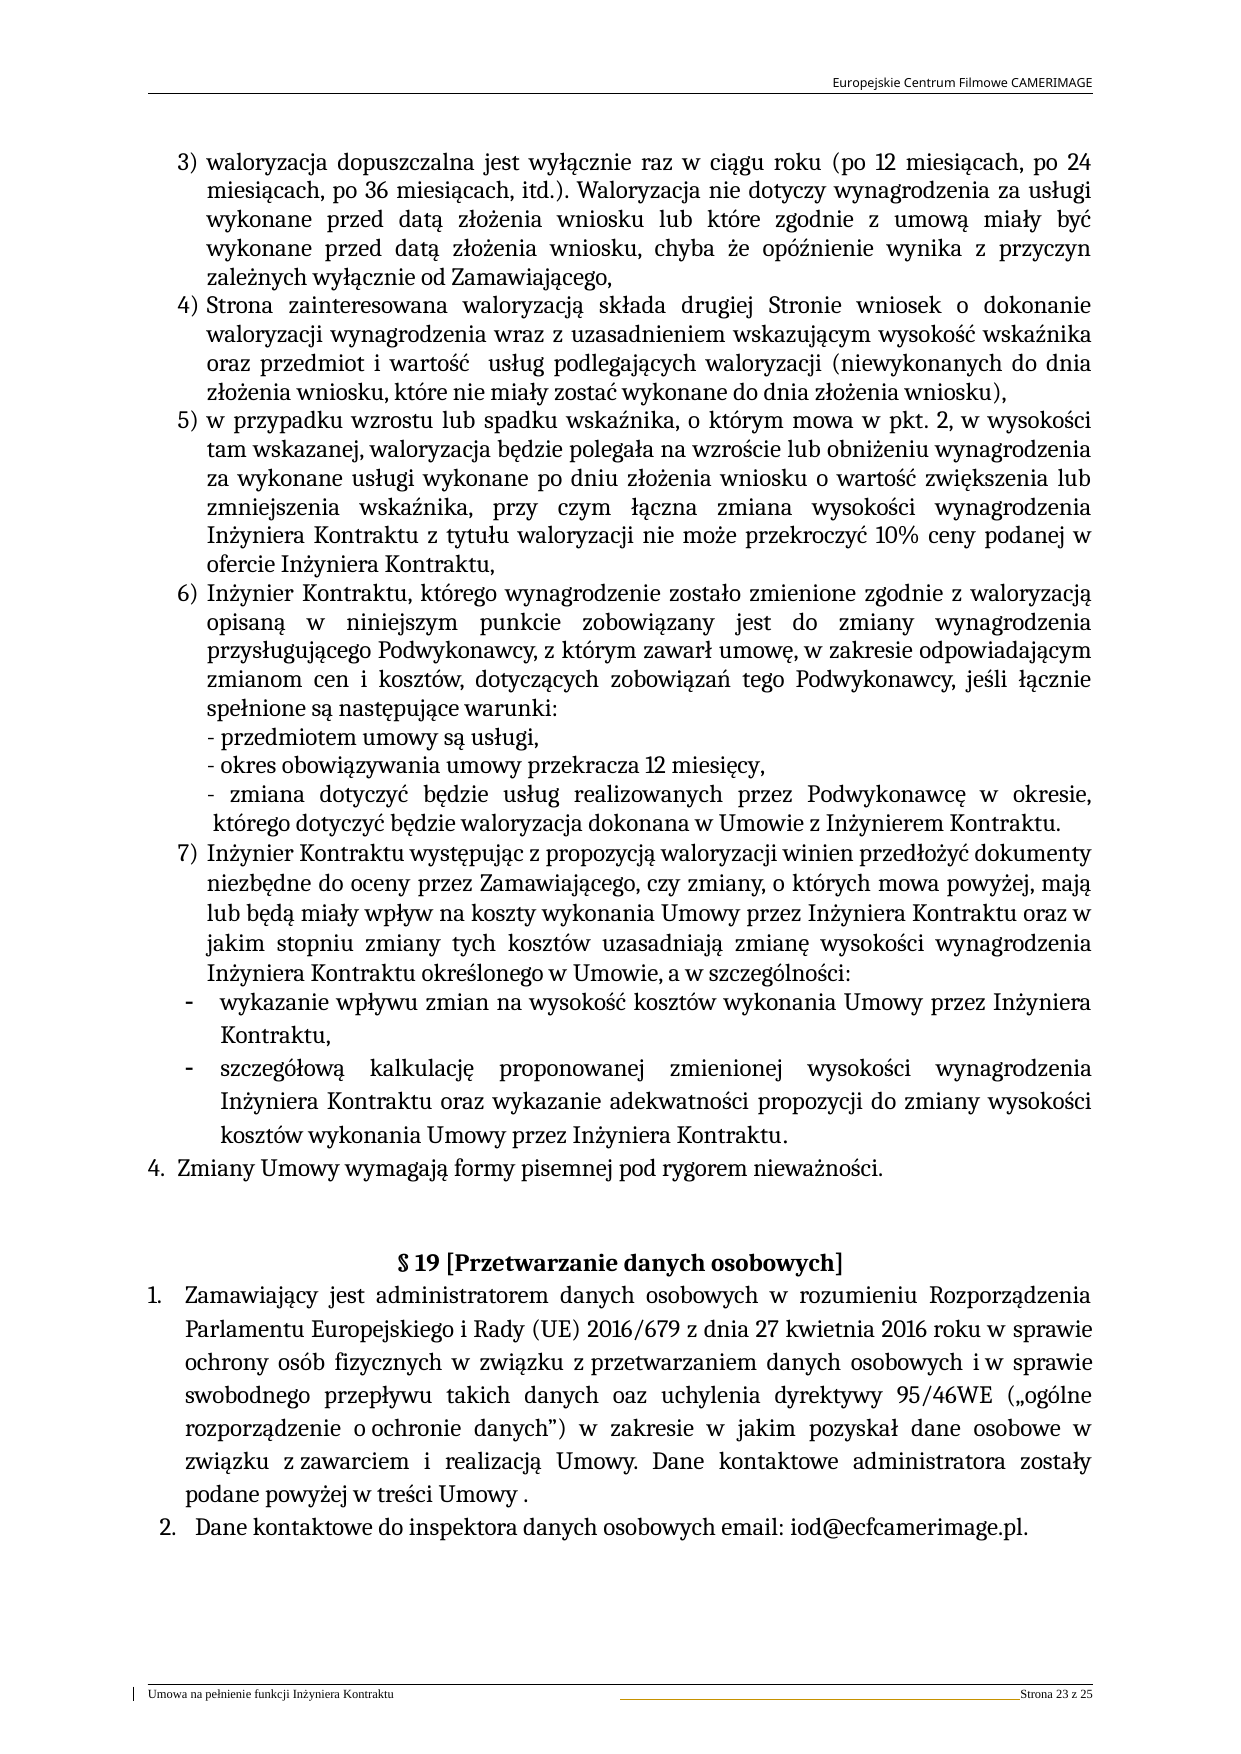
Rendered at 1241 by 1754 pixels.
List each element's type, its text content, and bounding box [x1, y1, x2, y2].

list Zmiany Umowy wymagają formy pisemnej pod rygorem nieważności. [148, 1154, 1093, 1182]
list Inżynier Kontraktu, którego wynagrodzenie zostało zmienione zgodnie z waloryzacją opisaną w niniejszym punkcie zobowiązany jest do zmiany wynagrodzenia przysługującego Podwykonawcy, z którym zawarł umowę, w zakresie odpowiadającym zmianom cen i kosztów, dotyczących zobowiązań tego Podwykonawcy, jeśli łącznie spełnione są następujące warunki: [177, 579, 1093, 723]
list wykazanie wpływu zmian na wysokość kosztów wykonania Umowy przez Inżyniera Kontraktu, [185, 988, 1093, 1049]
list Zamawiający jest administratorem danych osobowych w rozumieniu Rozporządzenia Parlamentu Europejskiego i Rady (UE) 2016/679 z dnia 27 kwietnia 2016 roku w sprawie ochrony osób fizycznych w związku z przetwarzaniem danych osobowych i w sprawie swobodnego przepływu takich danych oaz uchylenia dyrektywy 95/46WE („ogólne rozporządzenie o ochronie danych”) w zakresie w jakim pozyskał dane osobowe w związku z zawarciem i realizacją Umowy. Dane kontaktowe administratora zostały podane powyżej w treści Umowy . [148, 1281, 1093, 1508]
list Inżynier Kontraktu występując z propozycją waloryzacji winien przedłożyć dokumenty niezbędne do oceny przez Zamawiającego, czy zmiany, o których mowa powyżej, mają lub będą miały wpływ na koszty wykonania Umowy przez Inżyniera Kontraktu oraz w jakim stopniu zmiany tych kosztów uzasadniają zmianę wysokości wynagrodzenia Inżyniera Kontraktu określonego w Umowie, a w szczególności: [177, 838, 1093, 988]
text - zmiana dotyczyć będzie usług realizowanych przez Podwykonawcę w okresie, którego dotyczyć będzie waloryzacja dokonana w Umowie z Inżynierem Kontraktu. [207, 780, 1093, 838]
list Strona zainteresowana waloryzacją składa drugiej Stronie wniosek o dokonanie waloryzacji wynagrodzenia wraz z uzasadnieniem wskazującym wysokość wskaźnika oraz przedmiot i wartość usług podlegających waloryzacji (niewykonanych do dnia złożenia wniosku, które nie miały zostać wykonane do dnia złożenia wniosku), [177, 291, 1093, 406]
list szczegółową kalkulację proponowanej zmienionej wysokości wynagrodzenia Inżyniera Kontraktu oraz wykazanie adekwatności propozycji do zmiany wysokości kosztów wykonania Umowy przez Inżyniera Kontraktu. [185, 1054, 1093, 1149]
list waloryzacja dopuszczalna jest wyłącznie raz w ciągu roku (po 12 miesiącach, po 24 miesiącach, po 36 miesiącach, itd.). Waloryzacja nie dotyczy wynagrodzenia za usługi wykonane przed datą złożenia wniosku lub które zgodnie z umową miały być wykonane przed datą złożenia wniosku, chyba że opóźnienie wynika z przyczyn zależnych wyłącznie od Zamawiającego, [177, 148, 1093, 291]
text - przedmiotem umowy są usługi, [207, 723, 1093, 751]
text - okres obowiązywania umowy przekracza 12 miesięcy, [207, 751, 1093, 780]
list Dane kontaktowe do inspektora danych osobowych email: iod@ecfcamerimage.pl. [159, 1513, 1093, 1541]
list w przypadku wzrostu lub spadku wskaźnika, o którym mowa w pkt. 2, w wysokości tam wskazanej, waloryzacja będzie polegała na wzroście lub obniżeniu wynagrodzenia za wykonane usługi wykonane po dniu złożenia wniosku o wartość zwiększenia lub zmniejszenia wskaźnika, przy czym łączna zmiana wysokości wynagrodzenia Inżyniera Kontraktu z tytułu waloryzacji nie może przekroczyć 10% ceny podanej w ofercie Inżyniera Kontraktu, [177, 406, 1093, 579]
text § 19 [Przetwarzanie danych osobowych] [148, 1248, 1093, 1277]
